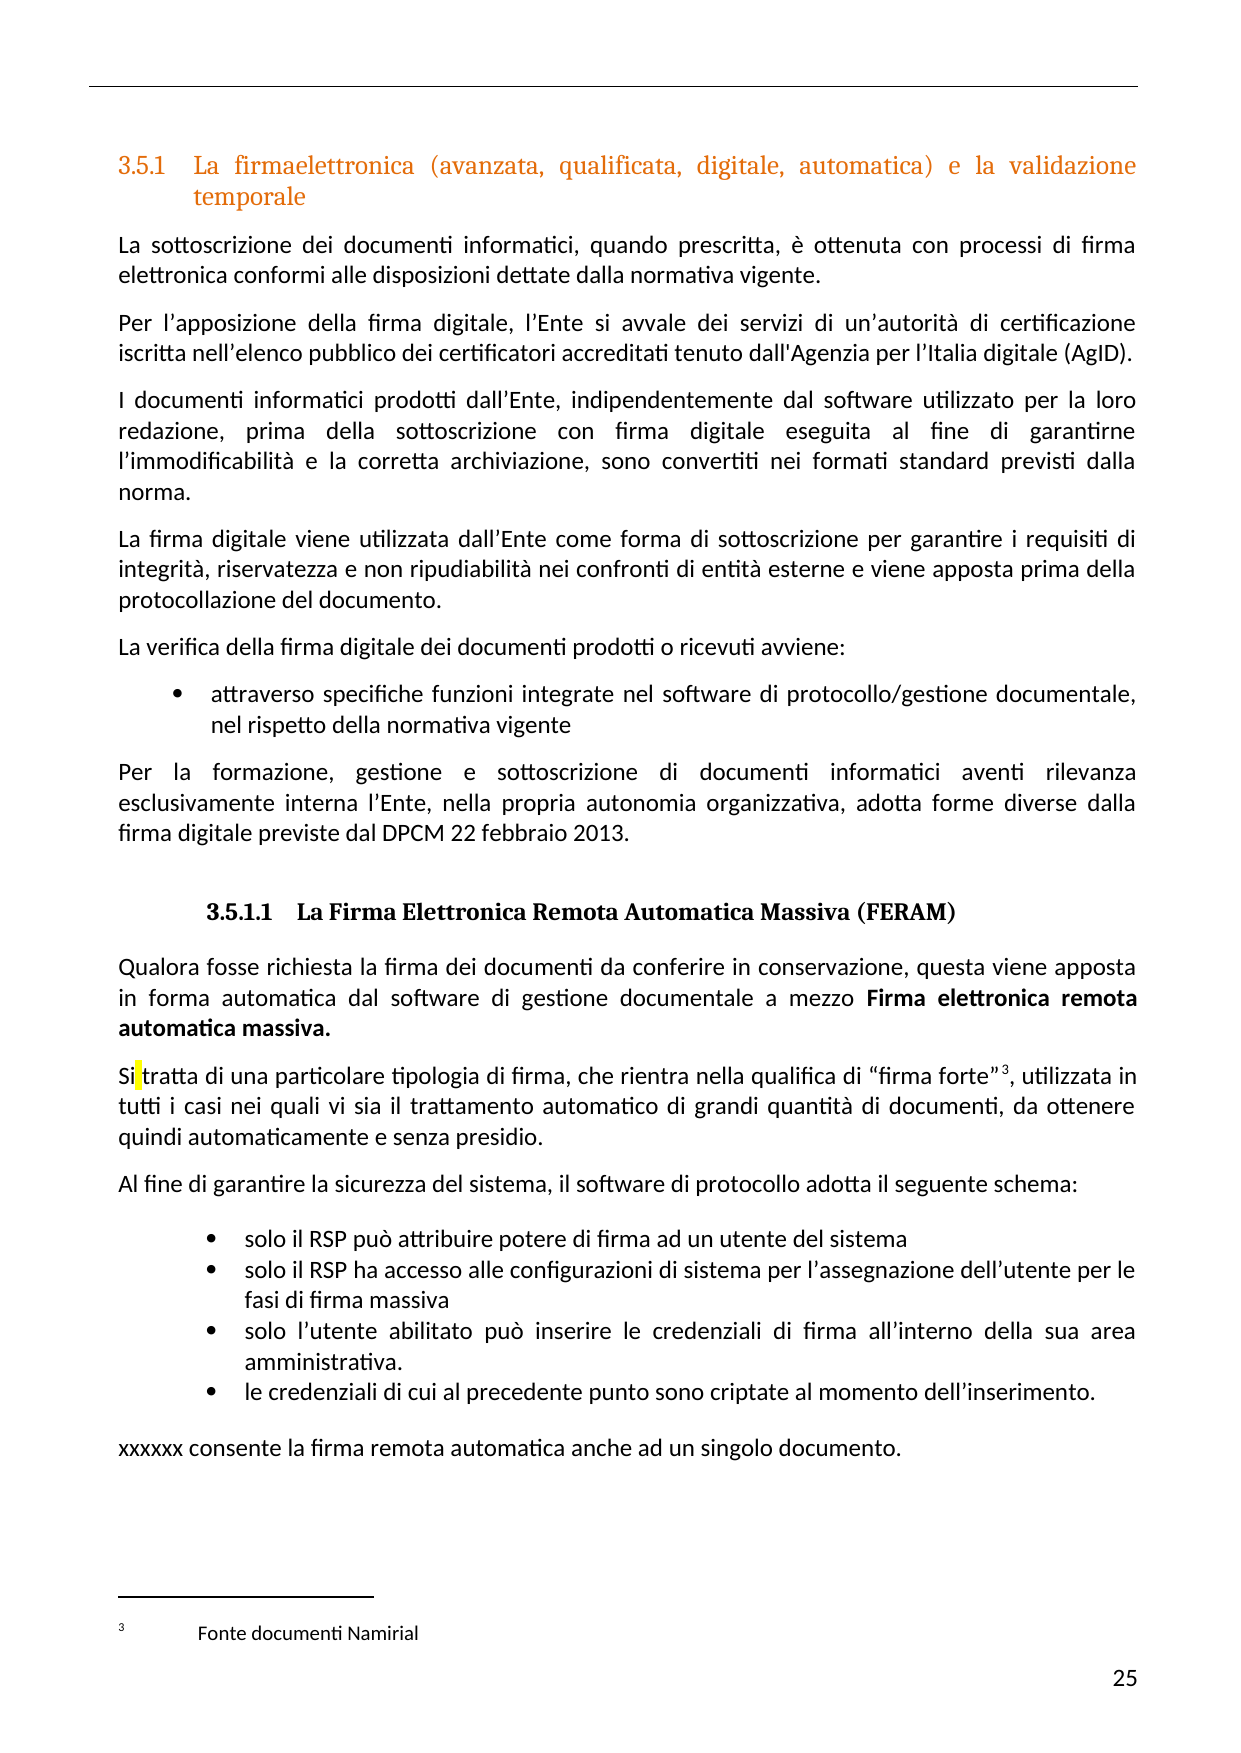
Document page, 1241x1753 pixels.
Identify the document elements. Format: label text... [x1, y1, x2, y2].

list solo il RSP può attribuire potere di firma ad un utente del sistema [207, 1223, 1138, 1254]
text xxxxxx consente la firma remota automatica anche ad un singolo documento. [118, 1432, 1138, 1462]
subtitle La firmaelettronica (avanzata, qualificata, digitale, automatica) e la validazione temporale [118, 150, 1138, 212]
list solo l’utente abilitato può inserire le credenziali di firma all’interno della sua area amministrativa. [207, 1315, 1138, 1376]
text Qualora fosse richiesta la firma dei documenti da conferire in conservazione, questa viene apposta in forma automatica dal software di gestione documentale a mezzo Firma elettronica remota automatica massiva. [118, 952, 1138, 1043]
list solo il RSP ha accesso alle configurazioni di sistema per l’assegnazione dell’utente per le fasi di firma massiva [207, 1254, 1138, 1315]
text Si tratta di una particolare tipologia di firma, che rientra nella qualifica di “firma forte”, utilizzata in tutti i casi nei quali vi sia il trattamento automatico di grandi quantità di documenti, da ottenere quindi automaticamente e senza presidio. [118, 1060, 1138, 1151]
list attraverso specifiche funzioni integrate nel software di protocollo/gestione documentale, nel rispetto della normativa vigente [173, 678, 1138, 739]
subtitle La Firma Elettronica Remota Automatica Massiva (FERAM) [207, 898, 1138, 927]
list le credenziali di cui al precedente punto sono criptate al momento dell’inserimento. [207, 1376, 1138, 1407]
text I documenti informatici prodotti dall’Ente, indipendentemente dal software utilizzato per la loro redazione, prima della sottoscrizione con firma digitale eseguita al fine di garantirne l’immodificabilità e la corretta archiviazione, sono convertiti nei formati standard previsti dalla norma. [118, 384, 1138, 506]
text La sottoscrizione dei documenti informatici, quando prescritta, è ottenuta con processi di firma elettronica conformi alle disposizioni dettate dalla normativa vigente. [118, 229, 1138, 290]
text Per la formazione, gestione e sottoscrizione di documenti informatici aventi rilevanza esclusivamente interna l’Ente, nella propria autonomia organizzativa, adotta forme diverse dalla firma digitale previste dal DPCM 22 febbraio 2013. [118, 756, 1138, 848]
text La verifica della firma digitale dei documenti prodotti o ricevuti avviene: [118, 631, 1138, 662]
text Al fine di garantire la sicurezza del sistema, il software di protocollo adotta il seguente schema: [118, 1168, 1138, 1198]
text La firma digitale viene utilizzata dall’Ente come forma di sottoscrizione per garantire i requisiti di integrità, riservatezza e non ripudiabilità nei confronti di entità esterne e viene apposta prima della protocollazione del documento. [118, 523, 1138, 615]
text Per l’apposizione della firma digitale, l’Ente si avvale dei servizi di un’autorità di certificazione iscritta nell’elenco pubblico dei certificatori accreditati tenuto dall'Agenzia per l’Italia digitale (AgID). [118, 307, 1138, 368]
